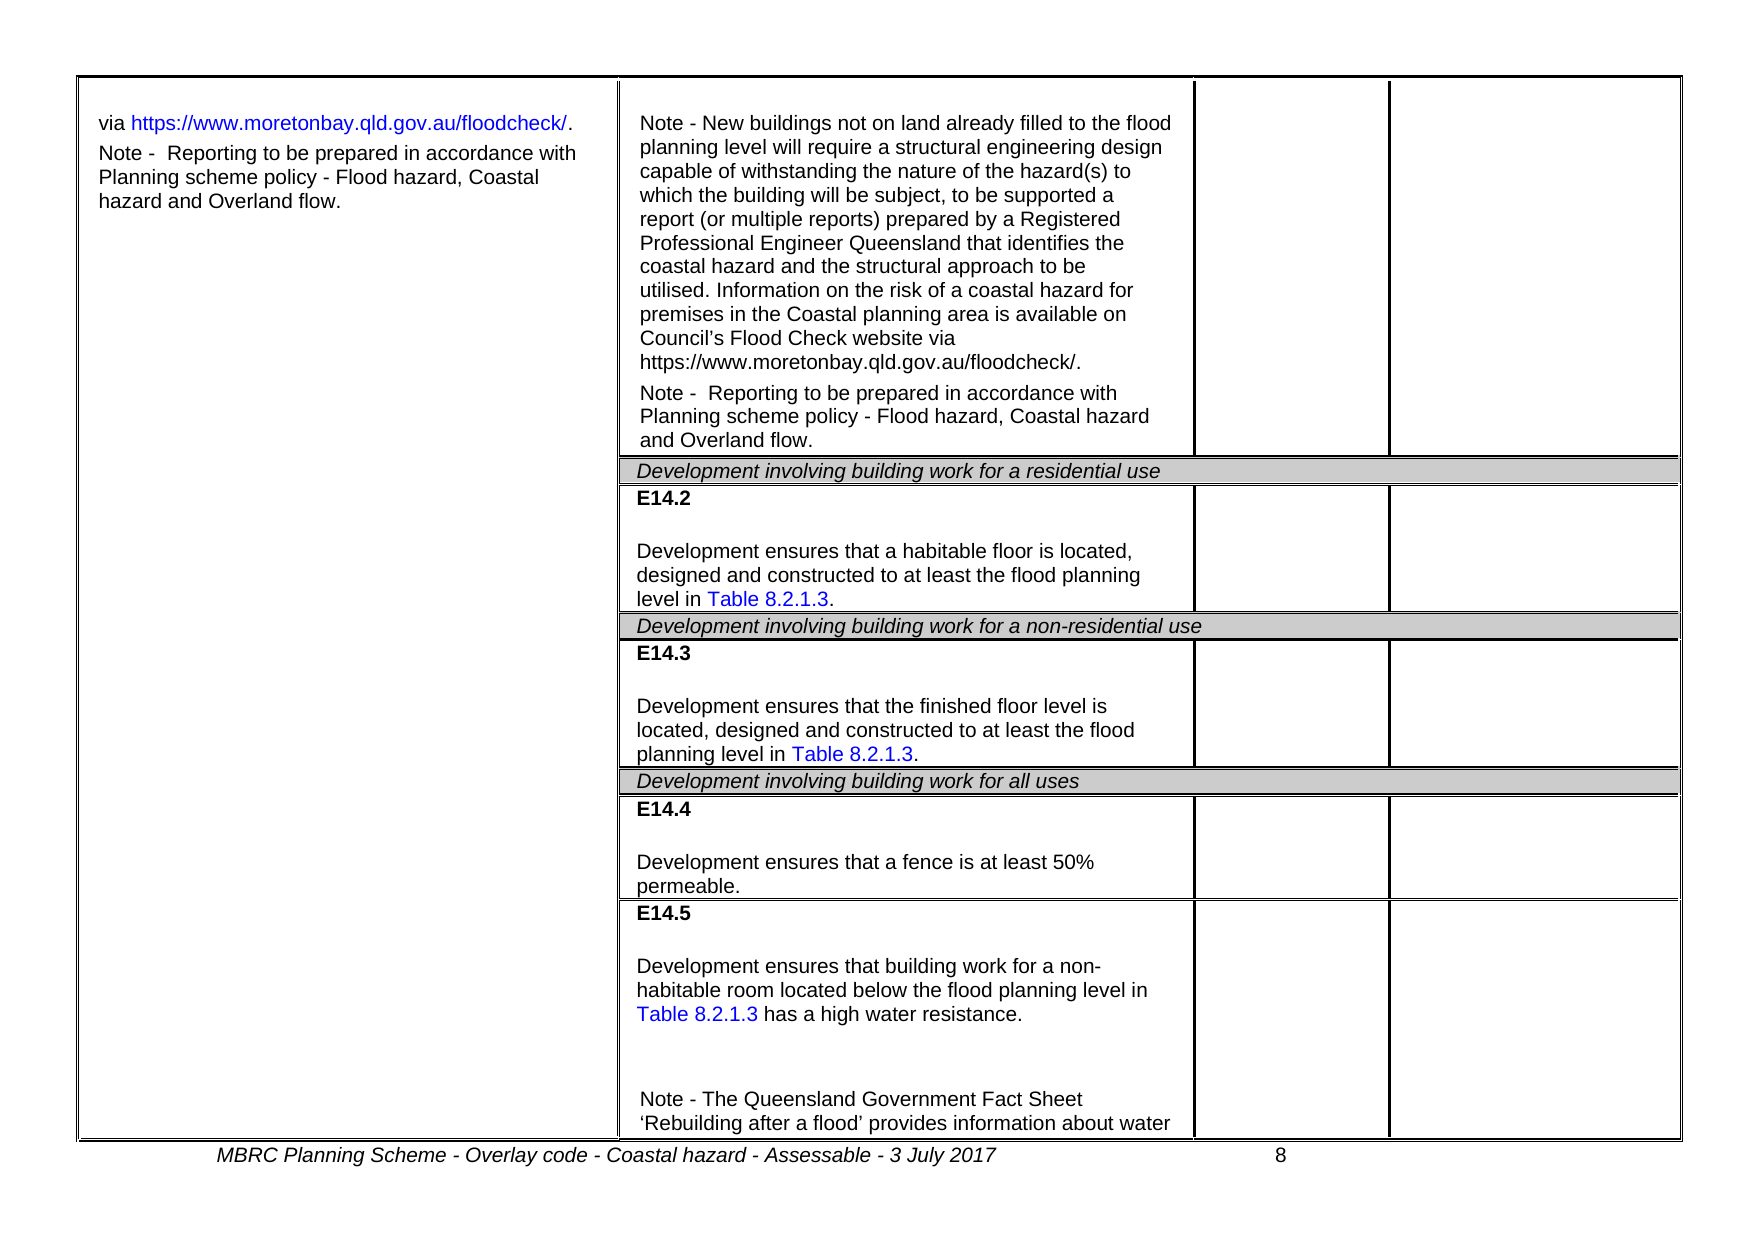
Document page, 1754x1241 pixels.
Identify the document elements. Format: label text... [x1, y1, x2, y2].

table_cell Development involving building work for a residential use [620, 455, 1680, 482]
table_cell [1196, 641, 1388, 766]
table_cell [1196, 486, 1388, 611]
table_cell [1389, 78, 1680, 455]
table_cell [619, 901, 1194, 1138]
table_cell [79, 78, 618, 1138]
table_cell [1391, 793, 1680, 898]
table_cell [1391, 638, 1681, 766]
table_cell E14.2 Development ensures that a habitable floor is located, designed and constructed to at least the flood planning level in Table 8.2.1.3. [620, 486, 1193, 611]
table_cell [619, 77, 1194, 455]
table_cell E14.4 Development ensures that a fence is at least 50% permeable. [620, 797, 1193, 898]
table_cell Development involving building work for all uses [620, 766, 1680, 793]
table_cell [1194, 78, 1389, 455]
table_cell E14.3 Development ensures that the finished floor level is located, designed and constructed to at least the flood planning level in Table 8.2.1.3. [620, 641, 1193, 766]
table_cell [1194, 901, 1389, 1138]
table_cell [1196, 797, 1388, 898]
table_cell [1391, 483, 1680, 611]
table_cell [1389, 898, 1681, 1138]
table_cell Development involving building work for a non-residential use [619, 611, 1681, 638]
